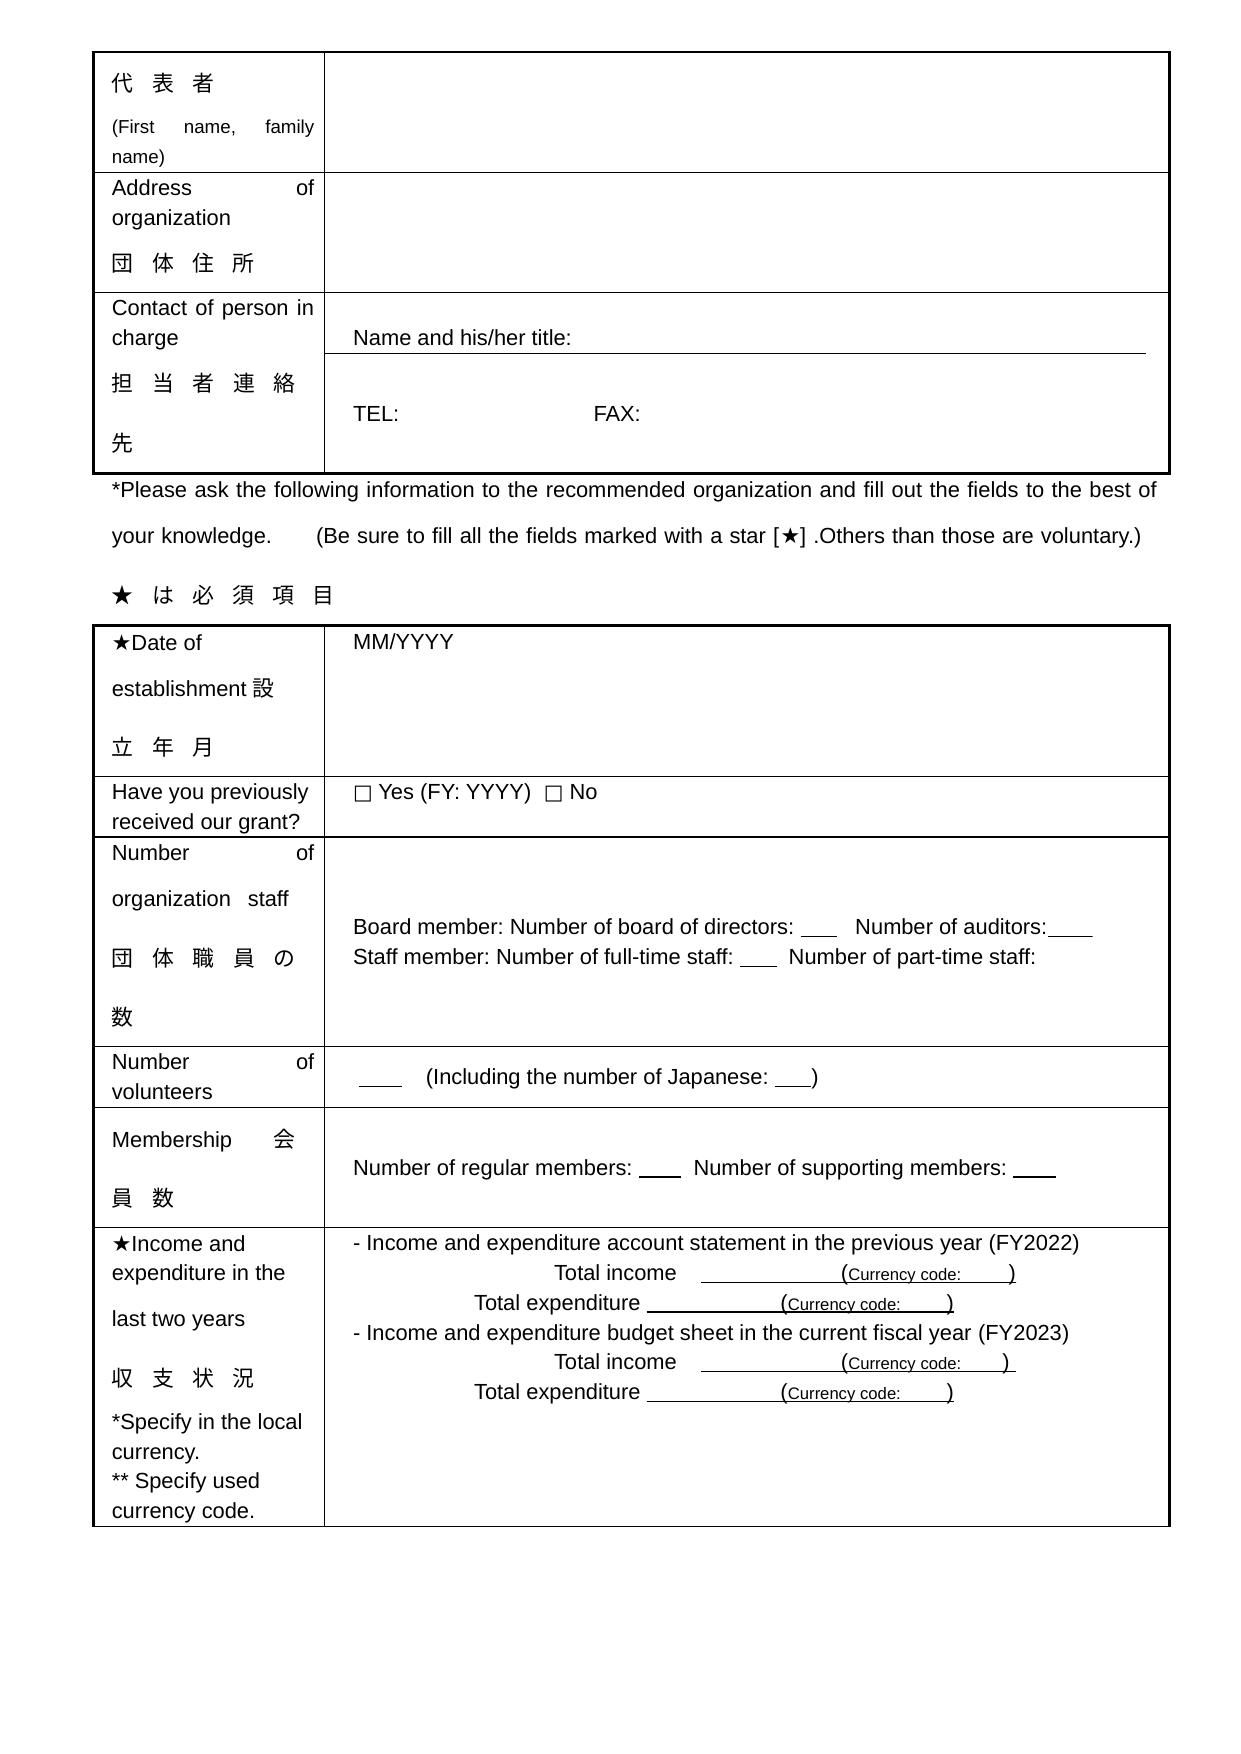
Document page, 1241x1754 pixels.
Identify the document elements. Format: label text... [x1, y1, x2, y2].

table_cell Number of organization staff 団体職員の数 [95, 838, 324, 1046]
table_cell Have you previously received our grant? [95, 777, 324, 836]
table_cell Address of organization 団体住所 [95, 173, 324, 292]
table_cell Number of regular members: Number of supporting members: [325, 1108, 1168, 1227]
table_cell - Income and expenditure account statement in the previous year (FY2022) Total income (Currency code: ) Total expenditure (Currency code: ) - Income and expenditure budget sheet in the current fiscal year (FY2023) Total income (Currency code: ) Total expenditure (Currency code: ) [325, 1228, 1168, 1526]
table_cell ★Income and expenditure in the last two years 収支状況 *Specify in the local currency. ** Specify used currency code. [95, 1228, 324, 1526]
table_cell Number of volunteers [95, 1047, 324, 1107]
table_cell MM/YYYY [325, 627, 1168, 776]
table_cell Board member: Number of board of directors: Number of auditors: Staff member: Number of full-time staff: Number of part-time staff: [325, 838, 1168, 1046]
table_cell *Please ask the following information to the recommended organization and fill out the fields to the best of your knowledge. (Be sure to fill all the fields marked with a star [★] .Others than those are voluntary.) ★は必須項目 [93, 475, 1169, 624]
table_cell □ Yes (FY: YYYY) □ No [325, 777, 1168, 836]
table_cell Name and his/her title: [325, 293, 1146, 352]
table_cell TEL: FAX: [325, 354, 1146, 472]
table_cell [95, 53, 324, 172]
table_cell Membership 会員数 [95, 1108, 324, 1227]
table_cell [325, 53, 1168, 172]
table_cell [325, 173, 1168, 292]
table_cell ★Date of establishment設立年月 [95, 627, 324, 776]
table_cell [1146, 293, 1168, 472]
table_cell Contact of person in charge 担当者連絡先 [95, 293, 324, 472]
table_cell (Including the number of Japanese: ) [325, 1047, 1168, 1107]
